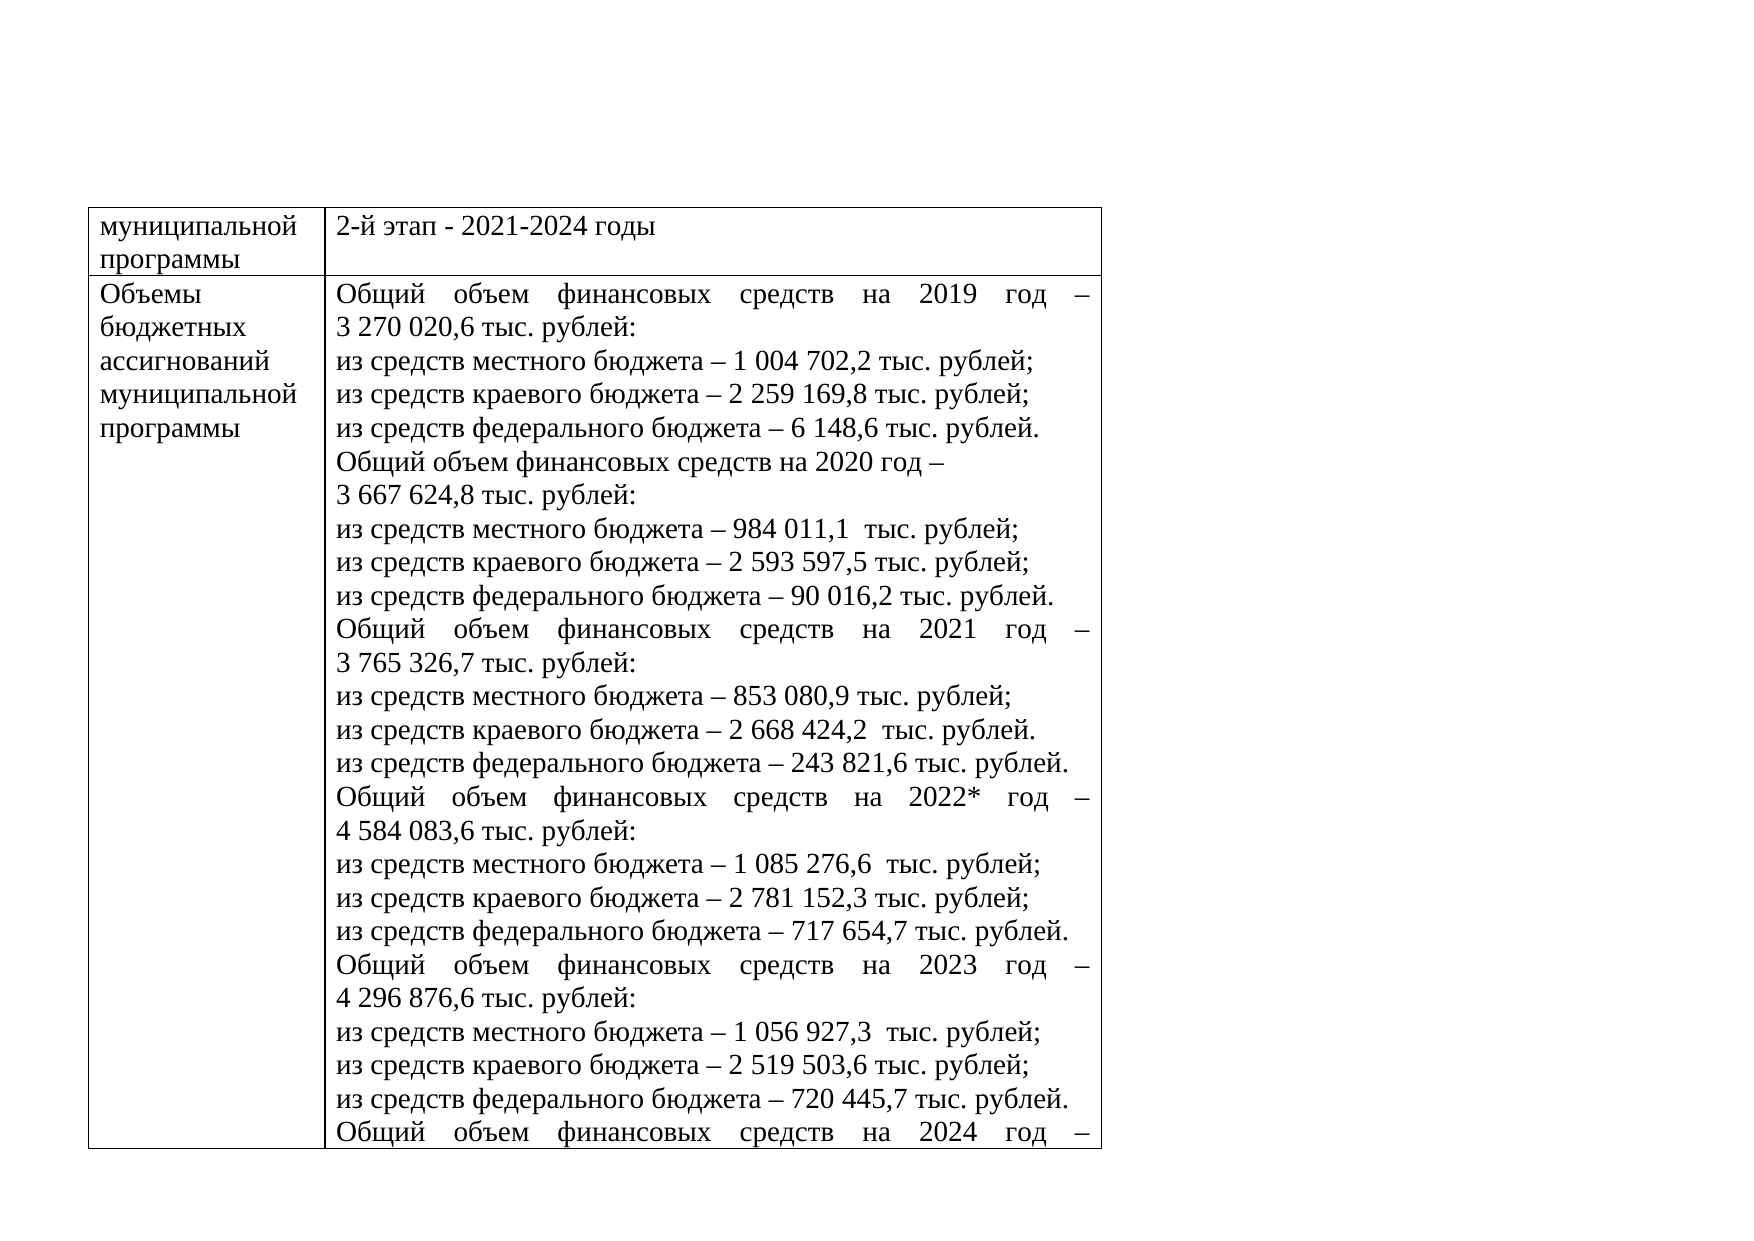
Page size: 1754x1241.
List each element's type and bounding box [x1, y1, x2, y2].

table_cell [89, 276, 324, 1148]
table_cell [326, 208, 1101, 275]
table_cell [89, 208, 324, 275]
table_cell [326, 276, 1101, 1148]
